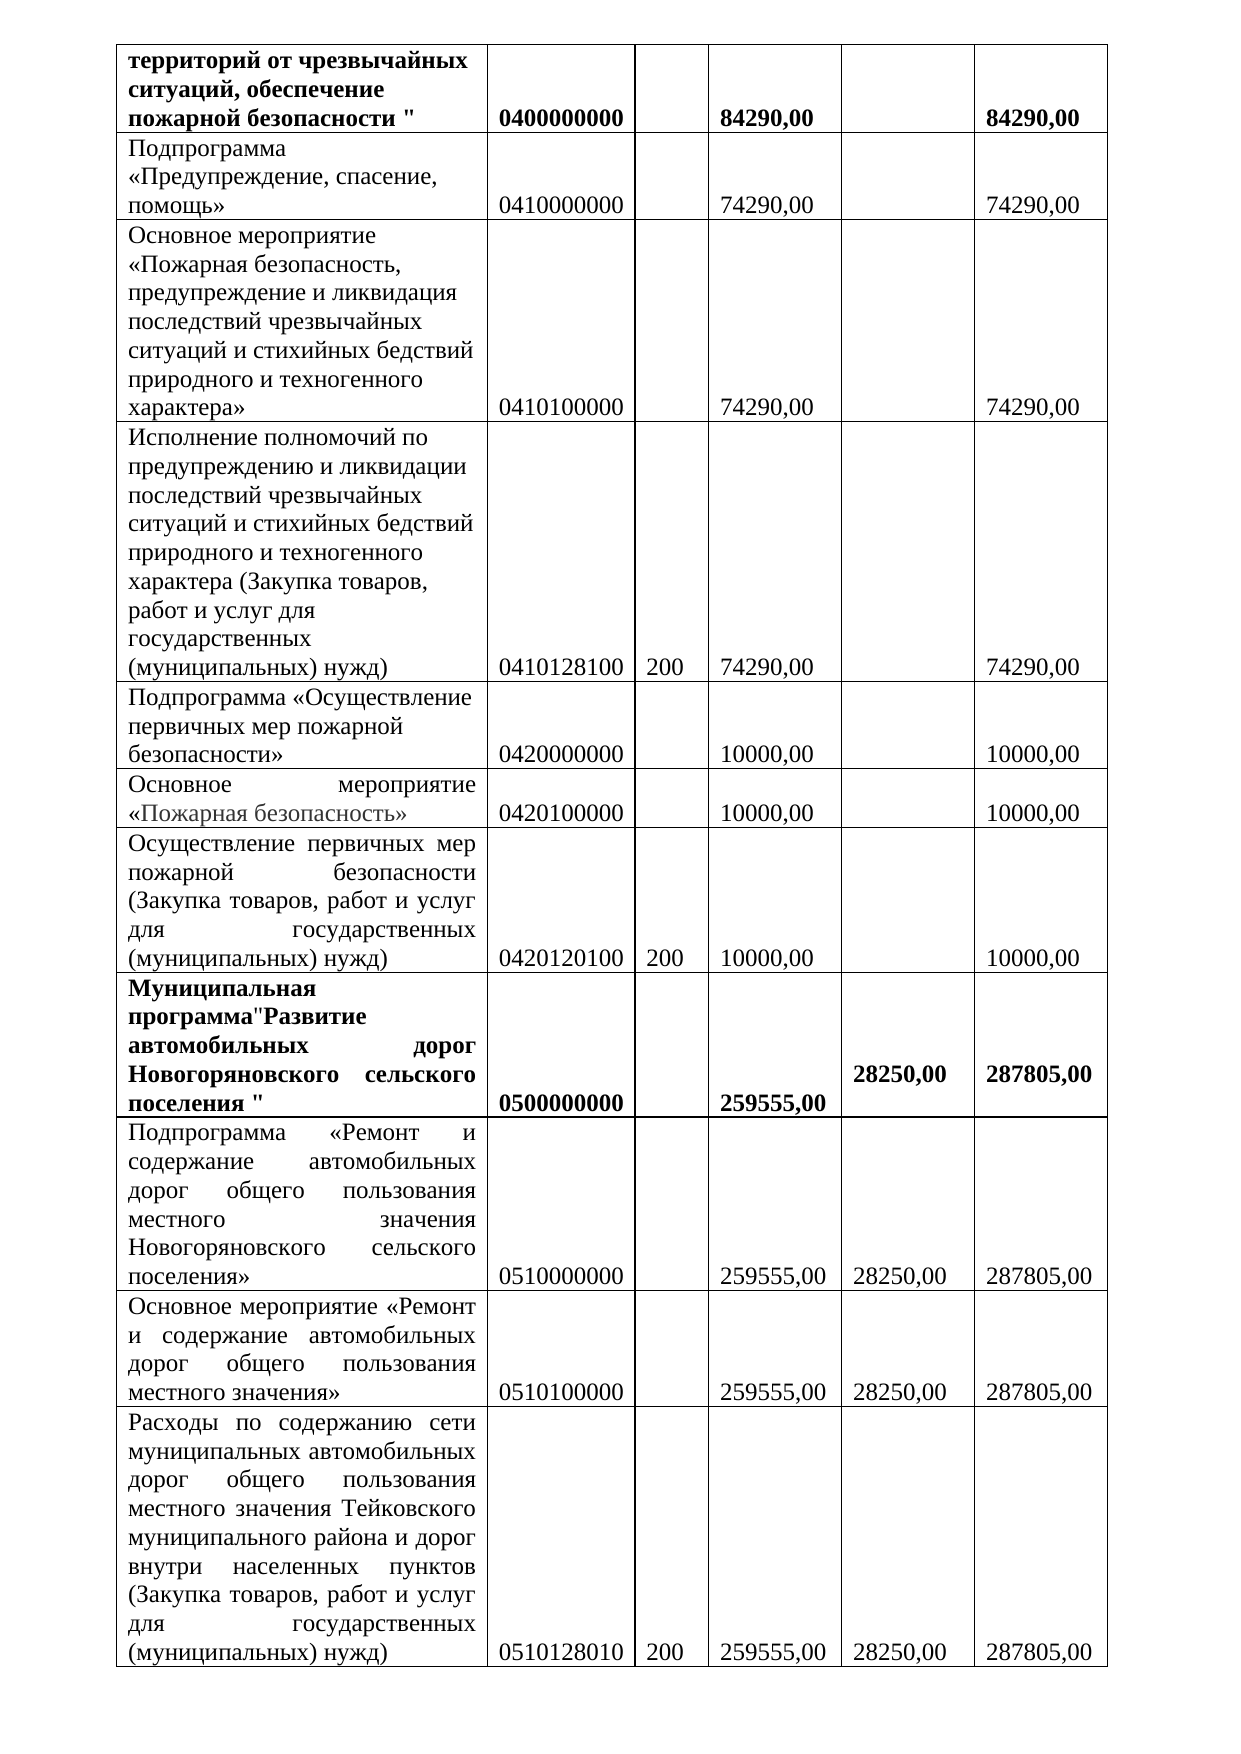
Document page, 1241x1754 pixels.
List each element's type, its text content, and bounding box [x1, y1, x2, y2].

table_cell [842, 133, 974, 219]
table_cell 84290,00 [975, 45, 1107, 132]
table_cell 0510128010 [488, 1407, 634, 1666]
table_cell 259555,00 [709, 1291, 841, 1406]
table_cell 0410000000 [488, 133, 634, 219]
table_cell 287805,00 [975, 1118, 1107, 1290]
table_cell 10000,00 [975, 828, 1107, 972]
table_cell 74290,00 [709, 422, 841, 681]
table_cell [842, 682, 974, 768]
table_cell 259555,00 [709, 1407, 841, 1666]
table_cell 0420120100 [488, 828, 634, 972]
table_cell [842, 828, 974, 972]
table_cell 74290,00 [709, 220, 841, 421]
table_cell 200 [636, 1407, 708, 1666]
table_cell 10000,00 [709, 769, 841, 827]
table_cell [636, 973, 708, 1116]
table_cell Основное мероприятие «Пожарная безопасность, предупреждение и ликвидация последствий чрезвычайных ситуаций и стихийных бедствий природного и техногенного характера» [117, 220, 487, 421]
table_cell Подпрограмма «Осуществление первичных мер пожарной безопасности» [117, 682, 487, 768]
table_cell [636, 220, 708, 421]
table_cell 259555,00 [709, 1118, 841, 1290]
table_cell 74290,00 [975, 220, 1107, 421]
table_cell Осуществление первичных мер пожарной безопасности (Закупка товаров, работ и услуг для государственных (муниципальных) нужд) [117, 828, 487, 972]
table_cell 0420000000 [488, 682, 634, 768]
table_cell 74290,00 [975, 422, 1107, 681]
table_cell Расходы по содержанию сети муниципальных автомобильных дорог общего пользования местного значения Тейковского муниципального района и дорог внутри населенных пунктов (Закупка товаров, работ и услуг для государственных (муниципальных) нужд) [117, 1407, 487, 1666]
table_cell 0510000000 [488, 1118, 634, 1290]
table_cell Подпрограмма «Предупреждение, спасение, помощь» [117, 133, 487, 219]
table_cell Подпрограмма «Ремонт и содержание автомобильных дорог общего пользования местного значения Новогоряновского сельского поселения» [117, 1118, 487, 1290]
table_cell 10000,00 [975, 682, 1107, 768]
table_cell [842, 422, 974, 681]
table_cell [636, 682, 708, 768]
table_cell 10000,00 [709, 682, 841, 768]
table_cell 0410128100 [488, 422, 634, 681]
table_cell 0410100000 [488, 220, 634, 421]
table_cell 28250,00 [842, 973, 974, 1116]
table_cell Основное мероприятие «Ремонт и содержание автомобильных дорог общего пользования местного значения» [117, 1291, 487, 1406]
table_cell 287805,00 [975, 1291, 1107, 1406]
table_cell 0500000000 [488, 973, 634, 1116]
table_cell [636, 45, 708, 132]
table_cell 10000,00 [709, 828, 841, 972]
table_cell 84290,00 [709, 45, 841, 132]
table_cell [117, 45, 487, 132]
table_cell Муниципальная программа"Развитие автомобильных дорог Новогоряновского сельского поселения " [117, 973, 487, 1116]
table_cell [842, 769, 974, 827]
table_cell 28250,00 [842, 1291, 974, 1406]
table_cell [636, 133, 708, 219]
table_cell Исполнение полномочий по предупреждению и ликвидации последствий чрезвычайных ситуаций и стихийных бедствий природного и техногенного характера (Закупка товаров, работ и услуг для государственных (муниципальных) нужд) [117, 422, 487, 681]
table_cell 287805,00 [975, 1407, 1107, 1666]
table_cell 74290,00 [975, 133, 1107, 219]
table_cell 0510100000 [488, 1291, 634, 1406]
table_cell 28250,00 [842, 1118, 974, 1290]
table_cell 10000,00 [975, 769, 1107, 827]
table_cell 74290,00 [709, 133, 841, 219]
table_cell [636, 769, 708, 827]
table_cell 287805,00 [975, 973, 1107, 1116]
table_cell [636, 1291, 708, 1406]
table_cell 0420100000 [488, 769, 634, 827]
table_cell 259555,00 [709, 973, 841, 1116]
table_cell 28250,00 [842, 1407, 974, 1666]
table_cell [636, 1118, 708, 1290]
table_cell 200 [636, 422, 708, 681]
table_cell 200 [636, 828, 708, 972]
table_cell Основное мероприятие «Пожарная безопасность» [117, 769, 487, 827]
table_cell [842, 45, 974, 132]
table_cell 0400000000 [488, 45, 634, 132]
table_cell [842, 220, 974, 421]
